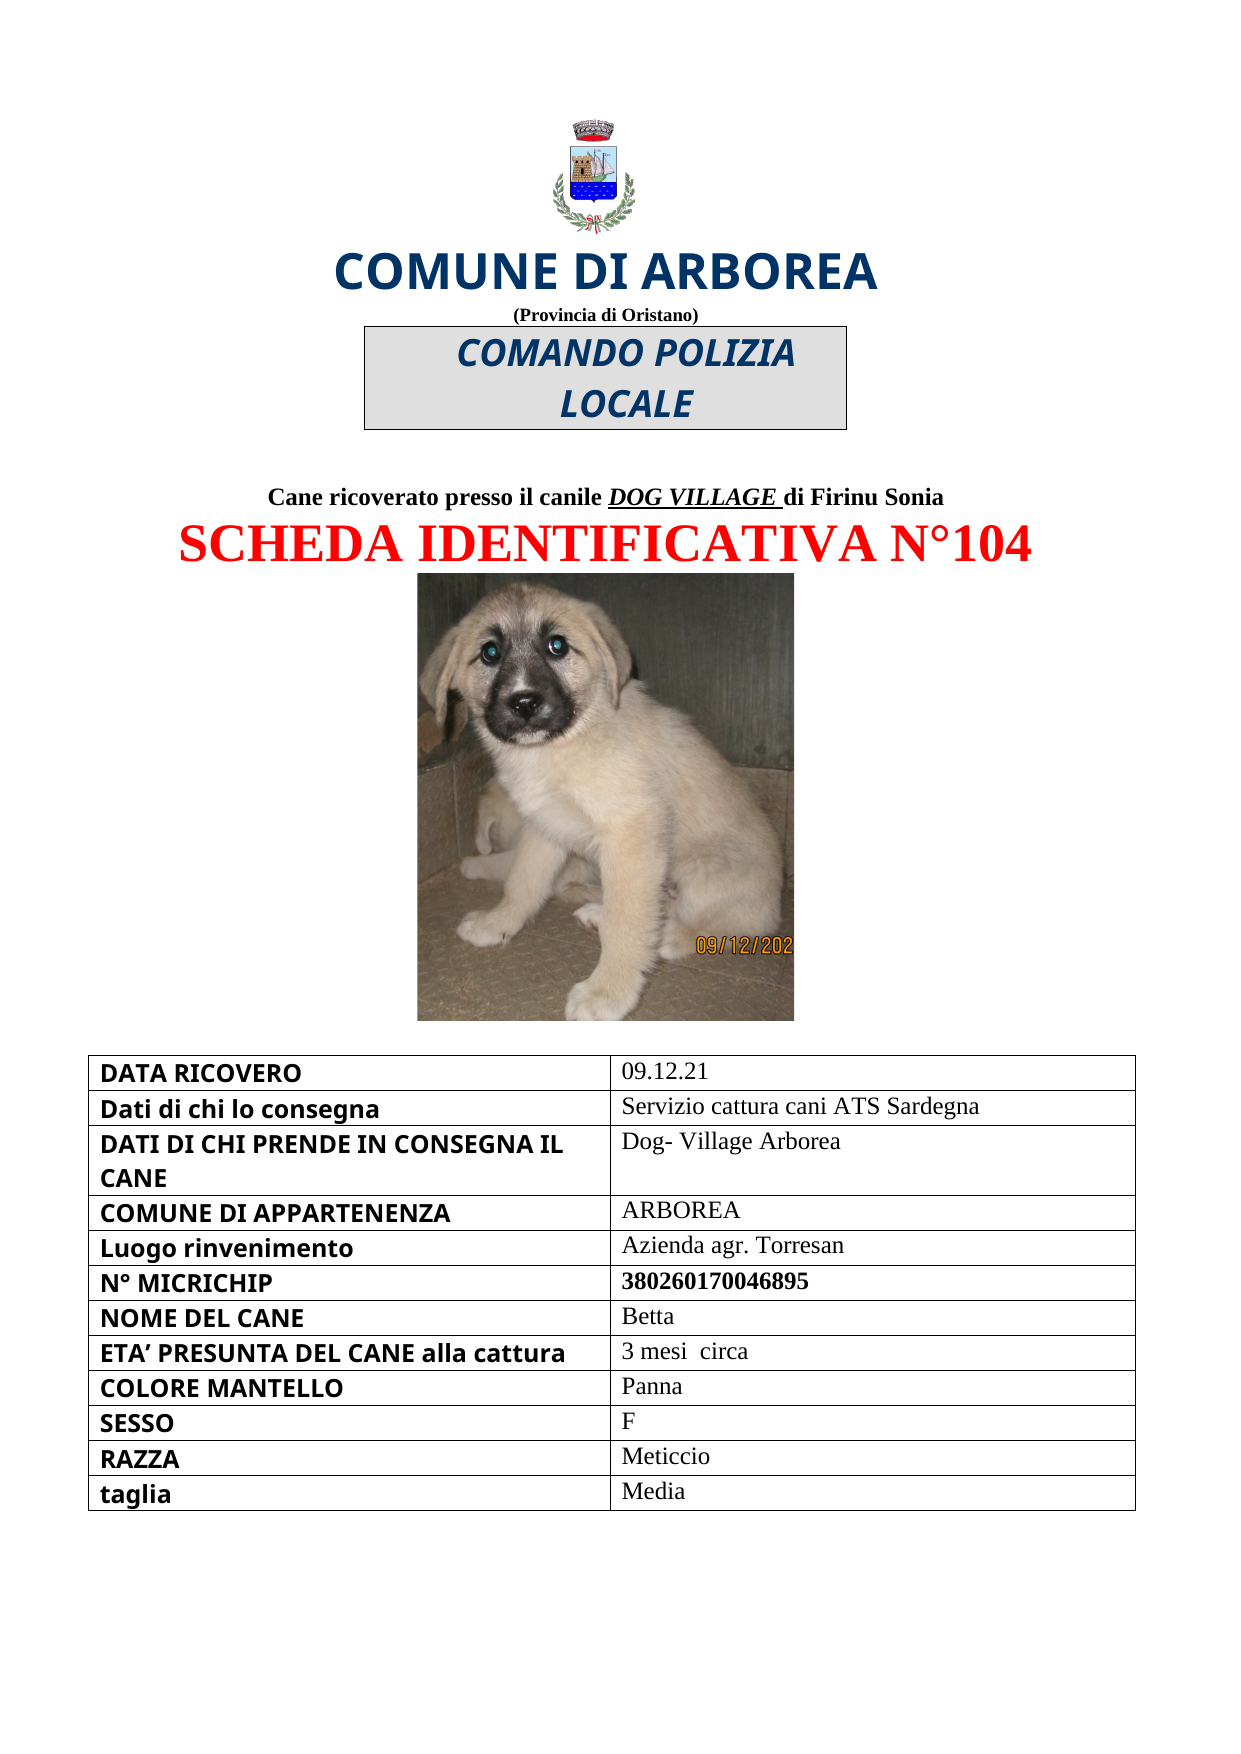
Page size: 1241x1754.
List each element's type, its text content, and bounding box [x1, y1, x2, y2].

table_header DATA RICOVERO [89, 1056, 610, 1090]
table_cell SESSO [89, 1406, 610, 1440]
table_cell Luogo rinvenimento [89, 1231, 610, 1265]
text SCHEDA IDENTIFICATIVA N°104 [89, 511, 1122, 573]
text COMUNE DI ARBOREA [89, 236, 1122, 304]
table_cell 380260170046895 [611, 1266, 1135, 1300]
table_cell taglia [89, 1476, 610, 1510]
table_header 09.12.21 [611, 1056, 1135, 1090]
table_cell DATI DI CHI PRENDE IN CONSEGNA IL CANE [89, 1126, 610, 1194]
table_cell Betta [611, 1301, 1135, 1335]
table_cell Dog- Village Arborea [611, 1126, 1135, 1194]
table_cell Azienda agr. Torresan [611, 1231, 1135, 1265]
picture [417, 573, 795, 1021]
table_cell NOME DEL CANE [89, 1301, 610, 1335]
picture [551, 118, 638, 236]
table_cell 3 mesi circa [611, 1336, 1135, 1370]
text Cane ricoverato presso il canile DOG VILLAGE di Firinu Sonia [89, 482, 1122, 511]
text (Provincia di Oristano) [89, 304, 1122, 326]
table_cell Meticcio [611, 1441, 1135, 1475]
table_cell RAZZA [89, 1441, 610, 1475]
table_cell COMUNE DI APPARTENENZA [89, 1196, 610, 1229]
table_cell F [611, 1406, 1135, 1440]
table_cell N° MICRICHIP [89, 1266, 610, 1300]
table_cell Panna [611, 1371, 1135, 1405]
table_cell ARBOREA [611, 1196, 1135, 1229]
table_cell Media [611, 1476, 1135, 1510]
table_cell Servizio cattura cani ATS Sardegna [611, 1091, 1135, 1125]
table_cell COLORE MANTELLO [89, 1371, 610, 1405]
table_header COMANDO POLIZIA LOCALE [365, 327, 846, 429]
table_cell ETA’ PRESUNTA DEL CANE alla cattura [89, 1336, 610, 1370]
table_cell Dati di chi lo consegna [89, 1091, 610, 1125]
